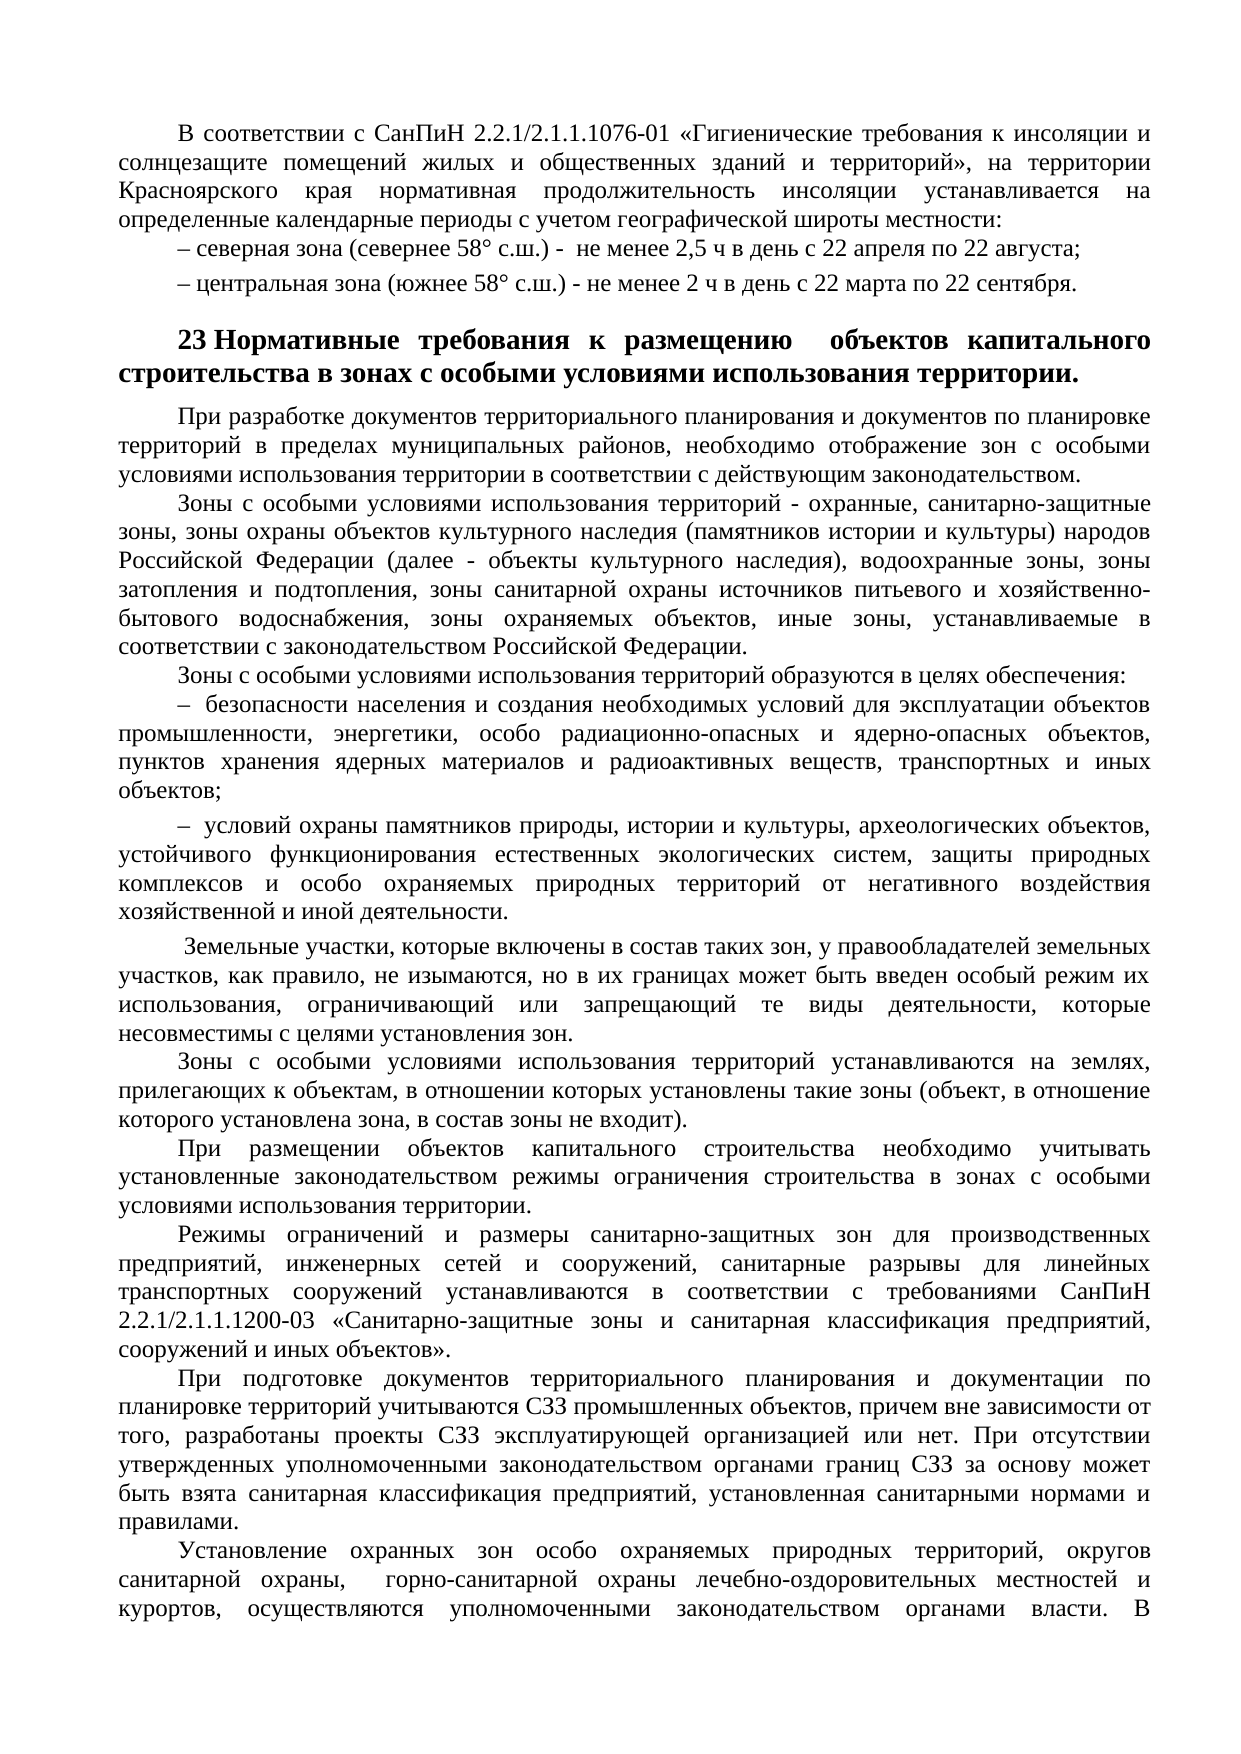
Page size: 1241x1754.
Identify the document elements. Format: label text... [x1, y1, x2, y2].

list северная зона (севернее 58° с.ш.) - не менее 2,5 ч в день с 22 апреля по 22 августа; [118, 233, 1152, 262]
text Земельные участки, которые включены в состав таких зон, у правообладателей земельных участков, как правило, не изымаются, но в их границах может быть введен особый режим их использования, ограничивающий или запрещающий те виды деятельности, которые несовместимы с целями установления зон. [118, 931, 1152, 1046]
text Режимы ограничений и размеры санитарно-защитных зон для производственных предприятий, инженерных сетей и сооружений, санитарные разрывы для линейных транспортных сооружений устанавливаются в соответствии с требованиями СанПиН 2.2.1/2.1.1.1200-03 «Санитарно-защитные зоны и санитарная классификация предприятий, сооружений и иных объектов». [118, 1219, 1152, 1363]
text При подготовке документов территориального планирования и документации по планировке территорий учитываются СЗЗ промышленных объектов, причем вне зависимости от того, разработаны проекты СЗЗ эксплуатирующей организацией или нет. При отсутствии утвержденных уполномоченными законодательством органами границ СЗЗ за основу может быть взята санитарная классификация предприятий, установленная санитарными нормами и правилами. [118, 1363, 1152, 1535]
subtitle Нормативные требования к размещению объектов капитального строительства в зонах с особыми условиями использования территории. [118, 322, 1152, 389]
list условий охраны памятников природы, истории и культуры, археологических объектов, устойчивого функционирования естественных экологических систем, защиты природных комплексов и особо охраняемых природных территорий от негативного воздействия хозяйственной и иной деятельности. [118, 810, 1152, 925]
text Зоны с особыми условиями использования территорий - охранные, санитарно-защитные зоны, зоны охраны объектов культурного наследия (памятников истории и культуры) народов Российской Федерации (далее - объекты культурного наследия), водоохранные зоны, зоны затопления и подтопления, зоны санитарной охраны источников питьевого и хозяйственно-бытового водоснабжения, зоны охраняемых объектов, иные зоны, устанавливаемые в соответствии с законодательством Российской Федерации. [118, 488, 1152, 660]
text Зоны с особыми условиями использования территорий образуются в целях обеспечения: [118, 660, 1152, 689]
text При разработке документов территориального планирования и документов по планировке территорий в пределах муниципальных районов, необходимо отображение зон с особыми условиями использования территории в соответствии с действующим законодательством. [118, 401, 1152, 488]
list безопасности населения и создания необходимых условий для эксплуатации объектов промышленности, энергетики, особо радиационно-опасных и ядерно-опасных объектов, пунктов хранения ядерных материалов и радиоактивных веществ, транспортных и иных объектов; [118, 689, 1152, 804]
text При размещении объектов капитального строительства необходимо учитывать установленные законодательством режимы ограничения строительства в зонах с особыми условиями использования территории. [118, 1133, 1152, 1219]
text Зоны с особыми условиями использования территорий устанавливаются на землях, прилегающих к объектам, в отношении которых установлены такие зоны (объект, в отношение которого установлена зона, в состав зоны не входит). [118, 1046, 1152, 1133]
text В соответствии с СанПиН 2.2.1/2.1.1.1076-01 «Гигиенические требования к инсоляции и солнцезащите помещений жилых и общественных зданий и территорий», на территории Красноярского края нормативная продолжительность инсоляции устанавливается на определенные календарные периоды с учетом географической широты местности: [118, 118, 1152, 233]
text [118, 1535, 1152, 1621]
list центральная зона (южнее 58° с.ш.) - не менее 2 ч в день с 22 марта по 22 сентября. [118, 268, 1152, 297]
